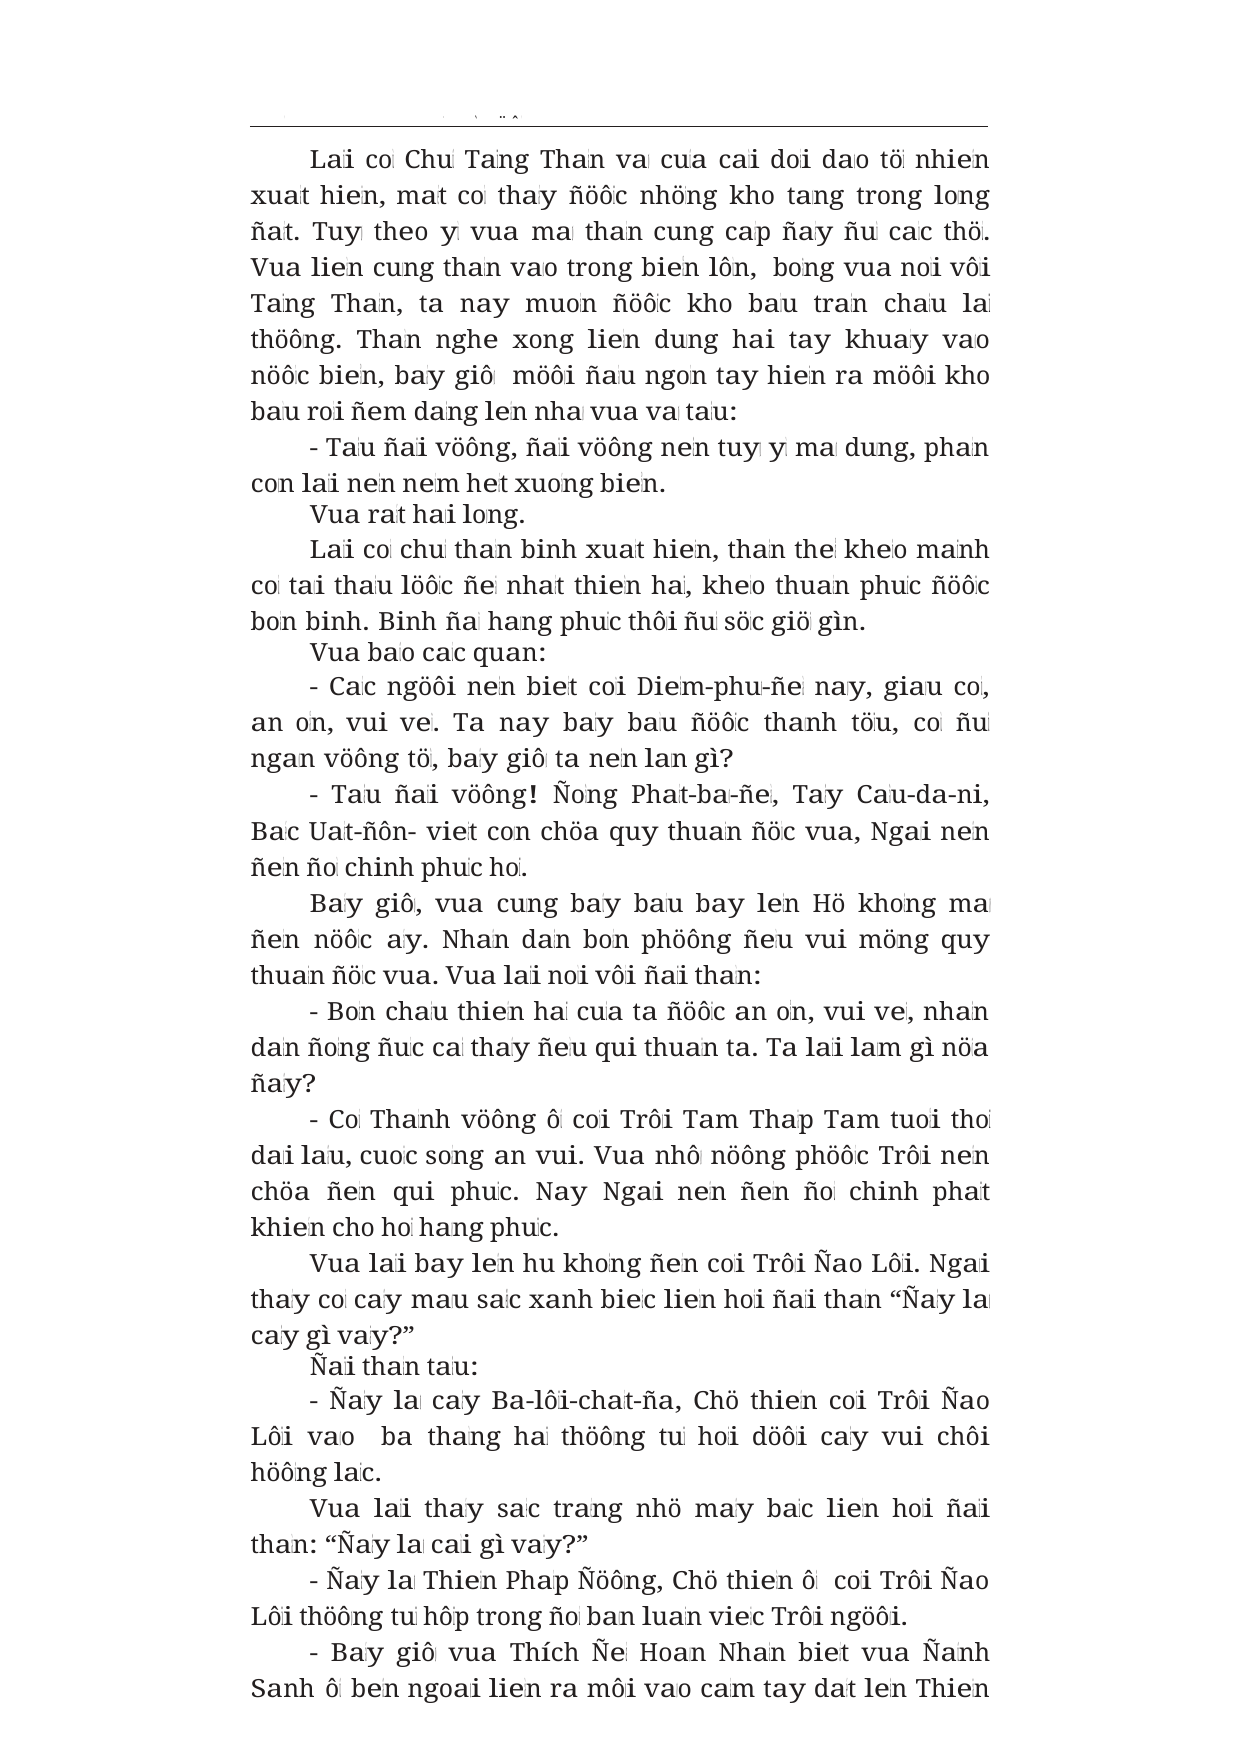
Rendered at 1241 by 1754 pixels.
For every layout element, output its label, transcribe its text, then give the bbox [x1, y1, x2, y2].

text - Coù Thaùnh vöông ôû coõi Trôøi Tam Thaäp Tam tuoåi thoï daøi laâu, cuoäc soáng an vui. Vua nhôø nöông phöôùc Trôøi neân chöa ñeán qui phuïc. Nay Ngaøi neân ñeán ñoù chinh phaït khieán cho hoï haøng phuïc. [250, 1102, 990, 1244]
text - Taâu ñaïi vöông, ñaïi vöông neân tuyø yù maø duøng, phaàn coøn laïi neân neùm heát xuoáng bieån. [250, 430, 989, 500]
text Ñaïi thaàn taâu: [309, 1354, 1092, 1381]
text - Boán chaâu thieân haï cuûa ta ñöôïc an oån, vui veõ, nhaân daân ñoâng ñuùc caû thaûy ñeàu qui thuaän ta. Ta laïi laøm gì nöõa ñaây? [250, 993, 990, 1099]
text Vua raát haøi loøng. [309, 502, 1092, 529]
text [250, 1635, 990, 1705]
text - Ñaây laø caây Ba-lôïi-chaát-ña, Chö thieân coõi Trôøi Ñao Lôïi vaøo ba thaùng haï thöôøng tuï hoäi döôùi caây vui chôi höôûng laïc. [250, 1382, 990, 1488]
text - Caùc ngöôi neân bieát coõi Dieâm-phuø-ñeà naøy, giaøu coù, an oån, vui veõ. Ta nay baûy baùu ñöôïc thaønh töïu, coù ñuû ngaøn vöông töû, baây giôø ta neân laøn gì? [250, 669, 990, 775]
text Vua laïi bay leân hu khoâng ñeán coõi Trôøi Ñao Lôïi. Ngaøi thaáy coù caây maøu saêùc xanh bieác lieàn hoûi ñaïi thaàn “Ñaây laø caây gì vaäy?” [250, 1246, 990, 1352]
text Vua laïi thaáy saéc traéng nhö maây baïc lieàn hoûi ñaïi thaàn: “Ñaây laø caùi gì vaäy?” [250, 1491, 990, 1561]
text - Ñaây laø Thieän Phaùp Ñöôøng, Chö thieân ôû coõi Trôøi Ñao Lôïi thöôøng tuï hôïp trong ñoù baøn luaän vieäc Trôøi ngöôøi. [250, 1563, 990, 1633]
text Laïi coù chuû thaàn binh xuaát hieän, thaân theå kheûo maïnh coù taøi thaâu löôïc ñeä nhaát thieân haï, kheùo thuaàn phuïc ñöôïc boán binh. Binh ñaõ haøng phuïc thôøi ñuû söùc giöõ gìn. [250, 531, 990, 637]
text Vua baûo caùc quan: [309, 639, 1092, 666]
text - Taâu ñaïi vöông! Ñoâng Phaát-baø-ñeà, Taây Caâu-da-ni, Baéc Uaát-ñôn- vieät coøn chöa quy thuaän ñöùc vua, Ngaøi neân ñeán ñoù chinh phuïc hoï. [250, 777, 990, 883]
text Baáy giôø, vua cuøng baûy baùu bay leân Hö khoâng maø ñeán nöôùc aáy. Nhaân daân boán phöông ñeàu vui möøng quy thuaän ñöùc vua. Vua laïi noùi vôùi ñaïi thaàn: [250, 885, 990, 991]
text Laïi coù Chuû Taïng Thaàn vaø cuûa caûi doài daøo töï nhieân xuaát hieän, maét coù thaáy ñöôïc nhöõng kho taøng trong loøng ñaát. Tuyø theo yù vua maø thaàn cung caáp ñaày ñuû caùc thöù. Vua lieàn cuøng thaàn vaøo trong bieån lôùn, boãng vua noùi vôùi Taïng Thaàn, ta nay muoán ñöôïc kho baùu traân chaâu laï thöôøng. Thaàn nghe xong lieàn duøng hai tay khuaáy vaøo nöôùc bieån, baáy giôø möôøi ñaàu ngoùn tay hieän ra möôøi kho baùu roài ñem daâng leân nhaø vua vaø taâu: [250, 142, 990, 428]
